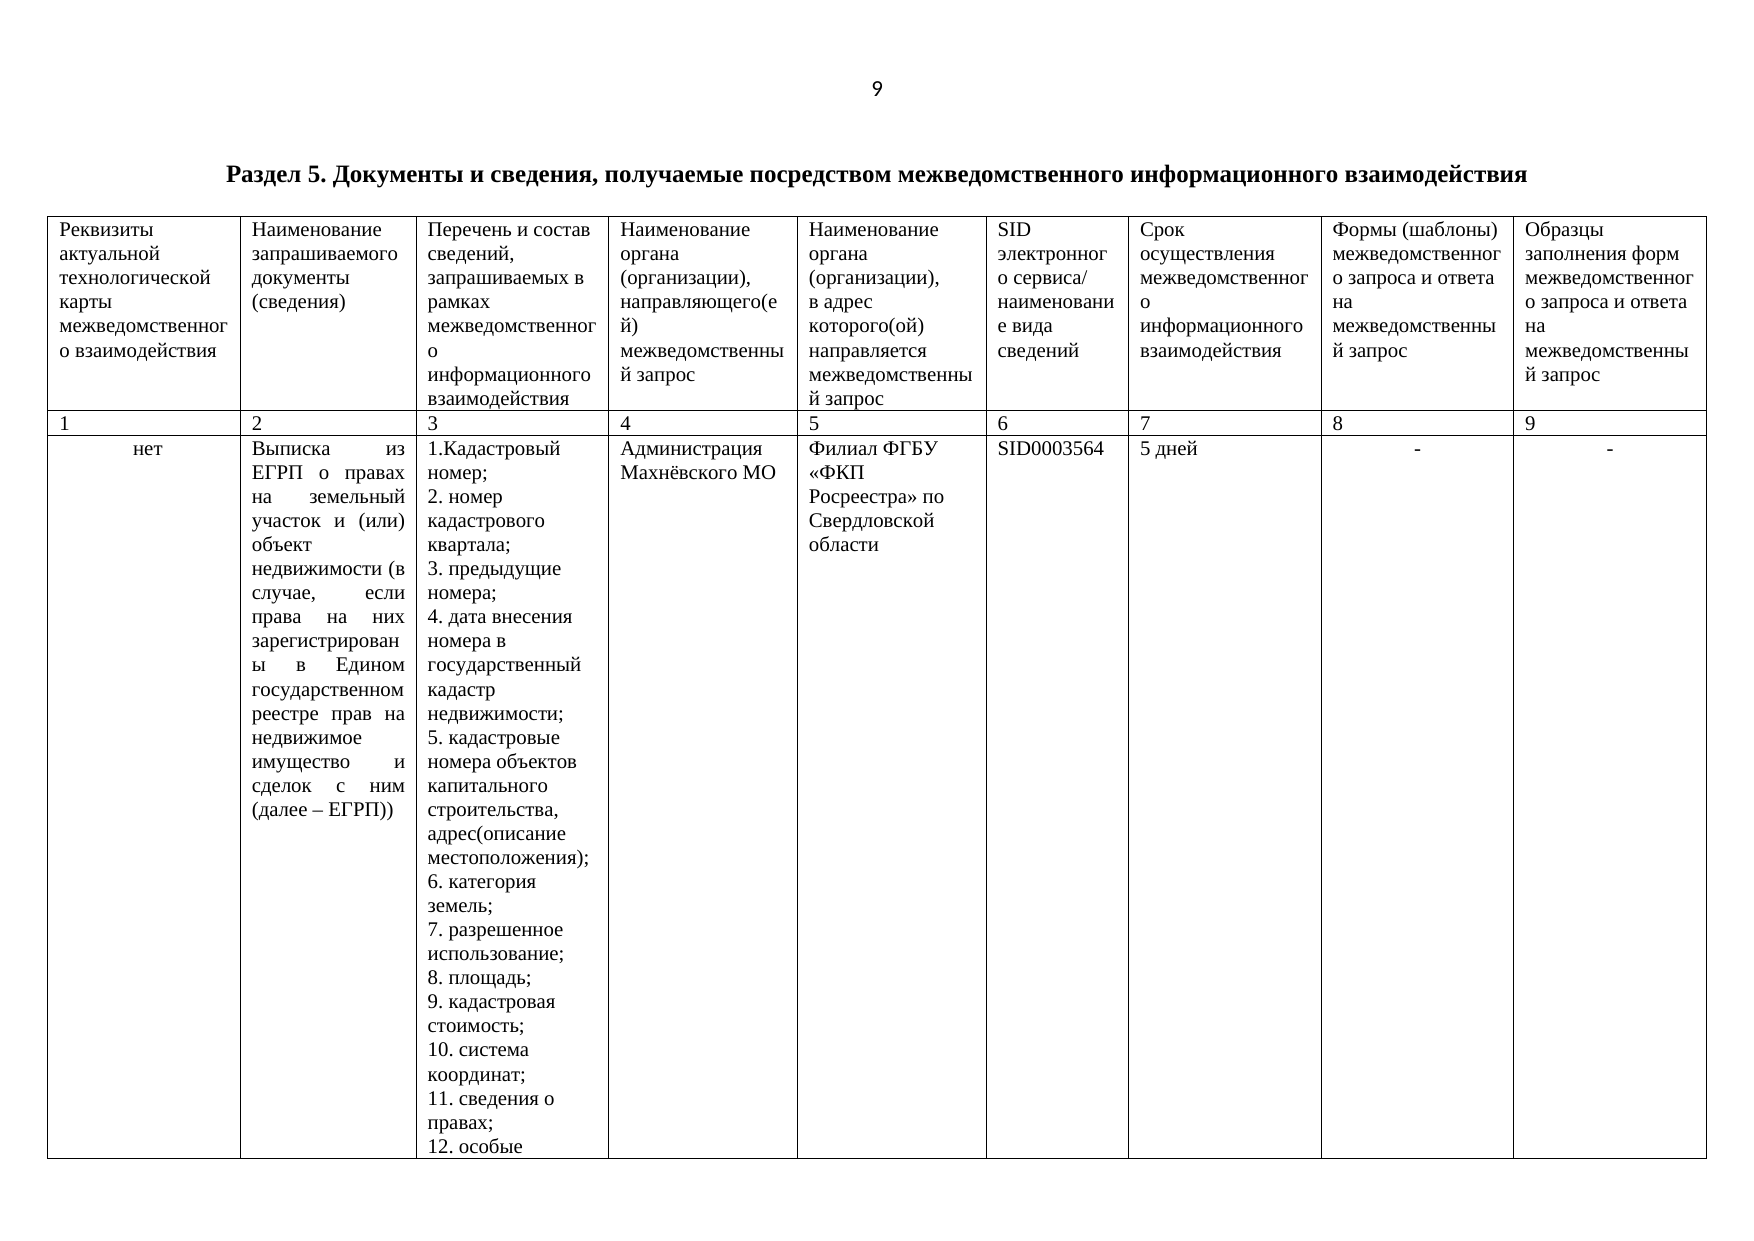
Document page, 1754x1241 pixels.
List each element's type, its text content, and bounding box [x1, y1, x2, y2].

table_header SID электронного сервиса/ наименование вида сведений [987, 217, 1128, 410]
text Раздел 5. Документы и сведения, получаемые посредством межведомственного информационного взаимодействия [59, 159, 1695, 187]
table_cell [241, 436, 416, 1158]
table_header Наименование органа (организации), в адрес которого(ой) направляется межведомственный запрос [798, 217, 986, 410]
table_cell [609, 436, 797, 1158]
table_header Формы (шаблоны) межведомственного запроса и ответа на межведомственный запрос [1322, 217, 1513, 410]
table_cell 8 [1322, 411, 1513, 435]
table_header Наименование запрашиваемого документы (сведения) [241, 217, 416, 410]
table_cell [798, 436, 986, 1158]
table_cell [417, 436, 608, 1158]
table_header Наименование органа (организации), направляющего(ей) межведомственный запрос [609, 217, 797, 410]
table_cell - [1514, 436, 1706, 1158]
table_cell 1 [48, 411, 240, 435]
table_header Перечень и состав сведений, запрашиваемых в рамках межведомственного информационного взаимодействия [417, 217, 608, 410]
table_cell 4 [609, 411, 797, 435]
table_cell 2 [241, 411, 416, 435]
table_header Образцы заполнения форм межведомственного запроса и ответа на межведомственный запрос [1514, 217, 1706, 410]
table_cell 3 [417, 411, 608, 435]
table_cell SID0003564 [987, 436, 1128, 1158]
table_cell 7 [1129, 411, 1321, 435]
table_cell 5 дней [1129, 436, 1321, 1158]
table_header Срок осуществления межведомственного информационного взаимодействия [1129, 217, 1321, 410]
table_cell - [1322, 436, 1513, 1158]
table_cell 5 [798, 411, 986, 435]
table_cell нет [48, 436, 240, 1158]
table_cell 6 [987, 411, 1128, 435]
table_cell 9 [1514, 411, 1706, 435]
table_header Реквизиты актуальной технологической карты межведомственного взаимодействия [48, 217, 240, 410]
